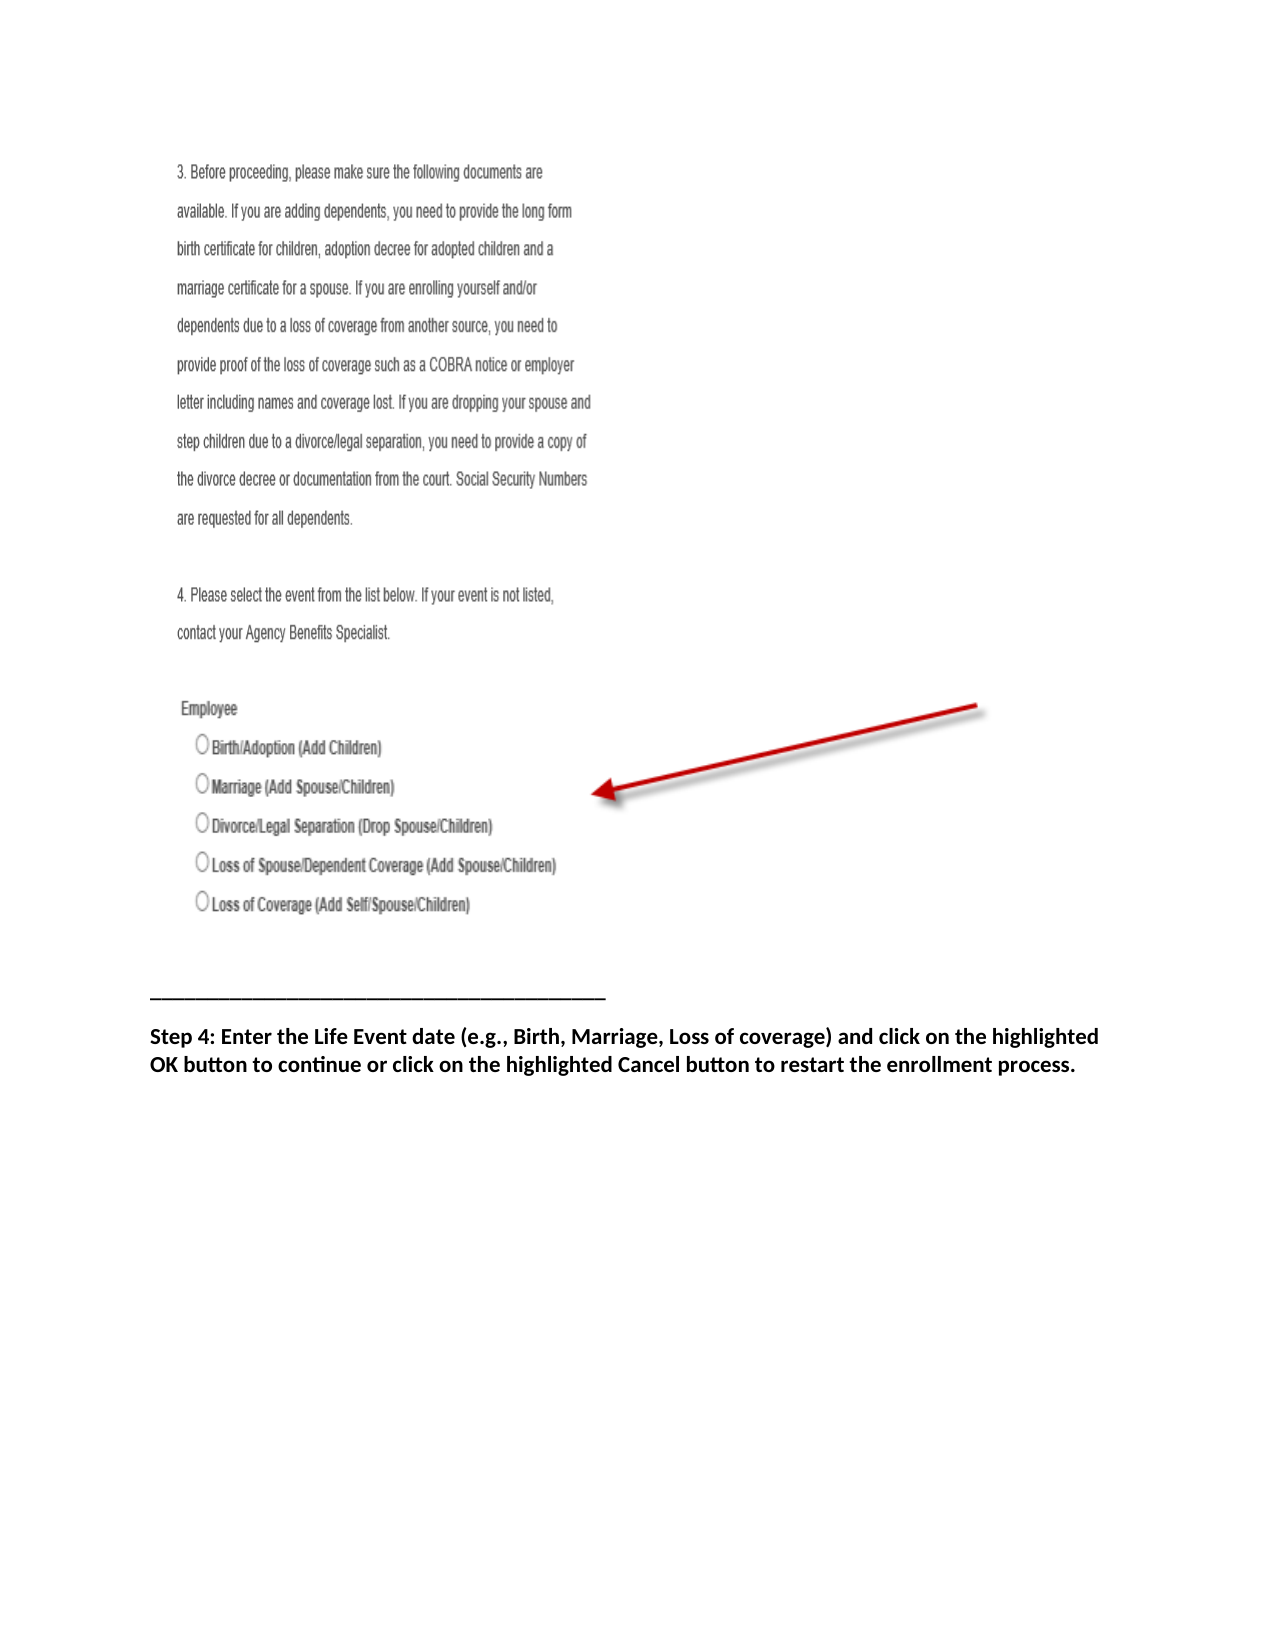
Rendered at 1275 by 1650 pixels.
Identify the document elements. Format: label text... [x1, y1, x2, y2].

text ________________________________________ [150, 975, 1125, 1003]
text Step 4: Enter the Life Event date (e.g., Birth, Marriage, Loss of coverage) and click on the highlighted OK button to continue or click on the highlighted Cancel button to restart the enrollment process. [150, 1022, 1125, 1078]
picture [150, 684, 1275, 957]
picture [150, 150, 1275, 666]
